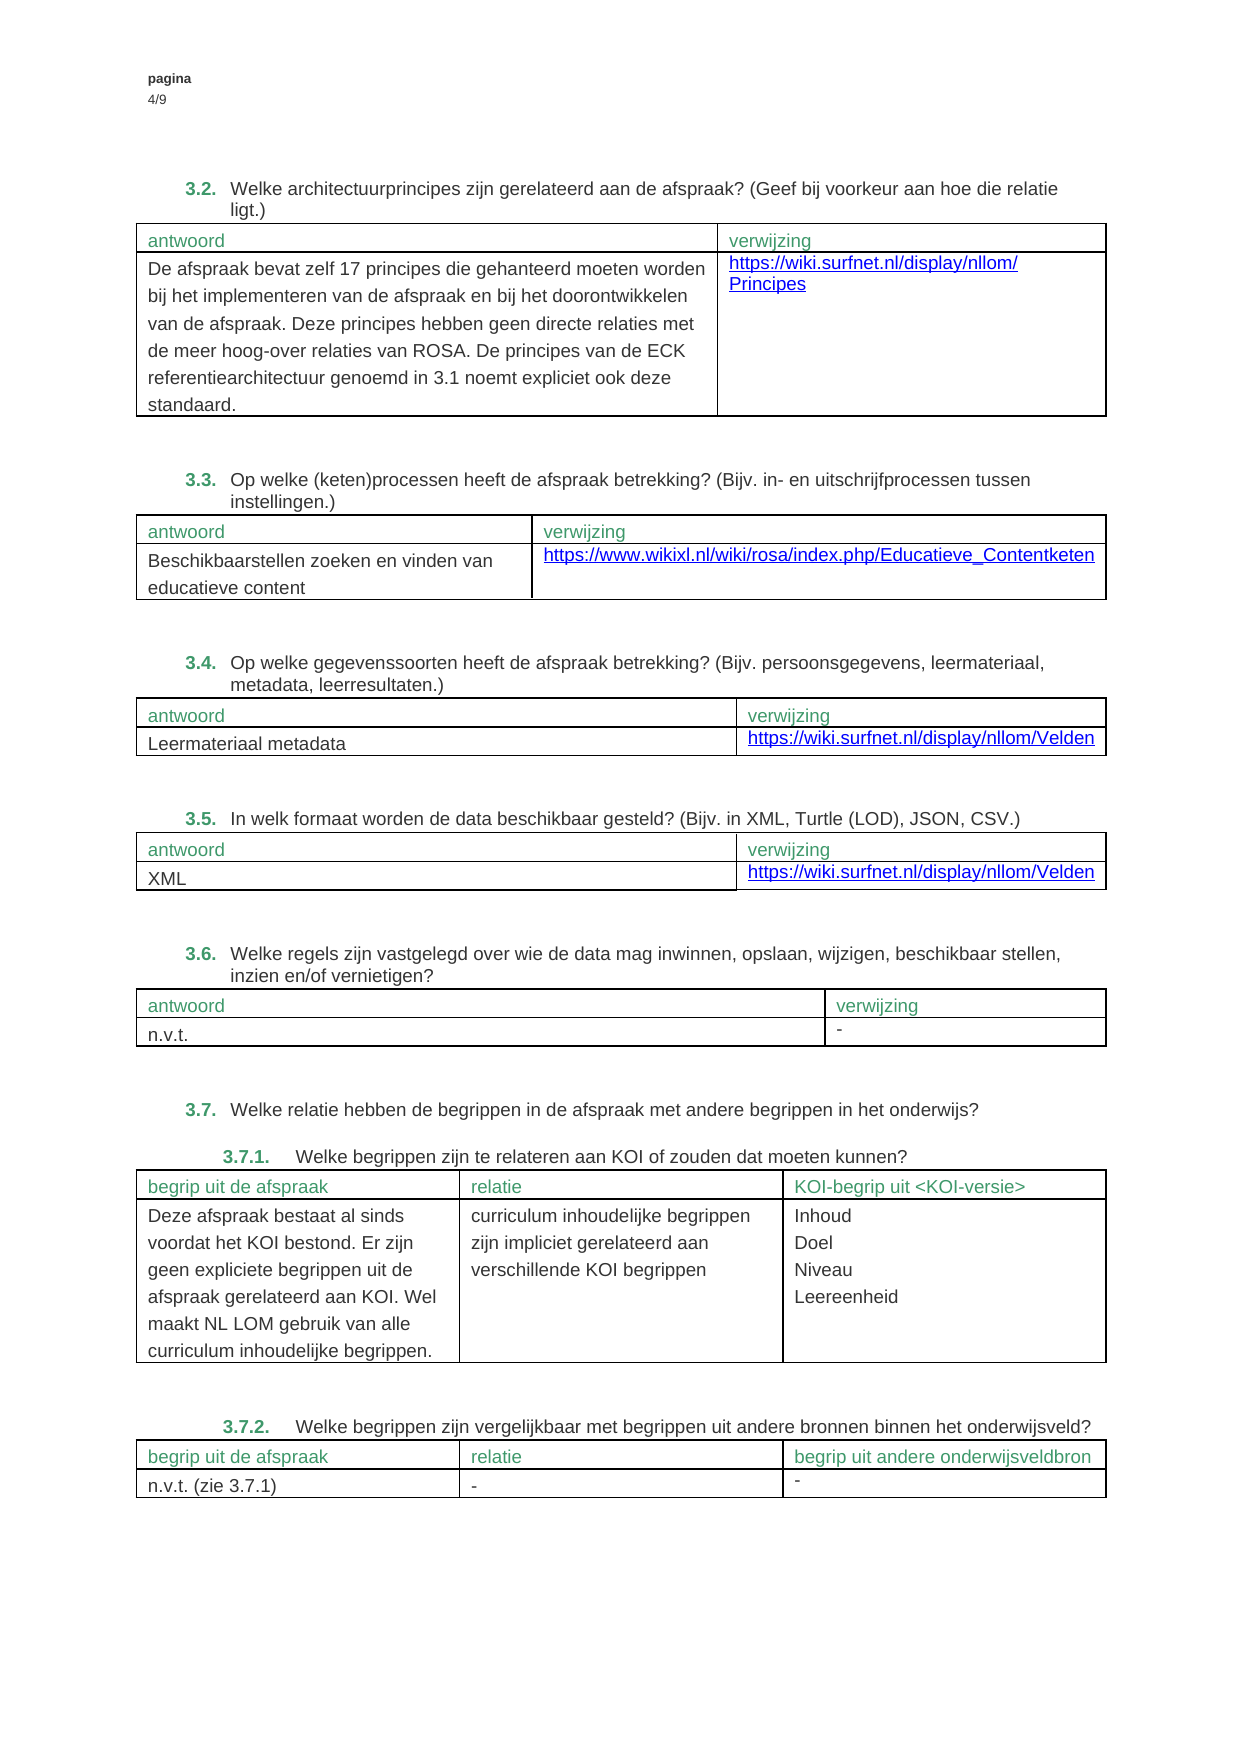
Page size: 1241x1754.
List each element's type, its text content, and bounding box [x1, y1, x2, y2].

table_header relatie [460, 1441, 782, 1468]
table_cell Leermateriaal metadata [137, 728, 736, 754]
table_cell https://wiki.surfnet.nl/display/nllom/Velden [737, 862, 1105, 889]
subtitle Welke relatie hebben de begrippen in de afspraak met andere begrippen in het onderwijs? [185, 1099, 1092, 1121]
table_cell https://wiki.surfnet.nl/display/nllom/Velden [737, 728, 1105, 754]
subtitle Op welke gegevenssoorten heeft de afspraak betrekking? (Bijv. persoonsgegevens, leermateriaal, metadata, leerresultaten.) [185, 652, 1092, 695]
subtitle Welke begrippen zijn vergelijkbaar met begrippen uit andere bronnen binnen het onderwijsveld? [223, 1416, 1092, 1437]
table_header KOI-begrip uit <KOI-versie> [784, 1171, 1105, 1198]
table_header verwijzing [718, 224, 1105, 251]
table_header verwijzing [737, 833, 1105, 861]
table_cell https://wiki.surfnet.nl/display/nllom/Principes [718, 253, 1105, 415]
table_header verwijzing [533, 516, 1105, 543]
table_header verwijzing [737, 699, 1105, 726]
table_cell https://www.wikixl.nl/wiki/rosa/index.php/Educatieve_Contentketen [533, 544, 1105, 598]
subtitle In welk formaat worden de data beschikbaar gesteld? (Bijv. in XML, Turtle (LOD), JSON, CSV.) [185, 808, 1092, 830]
table_header antwoord [137, 516, 531, 543]
subtitle Welke regels zijn vastgelegd over wie de data mag inwinnen, opslaan, wijzigen, beschikbaar stellen, inzien en/of vernietigen? [185, 943, 1092, 986]
table_cell - [460, 1470, 782, 1496]
table_header verwijzing [826, 990, 1105, 1017]
subtitle Welke architectuurprincipes zijn gerelateerd aan de afspraak? (Geef bij voorkeur aan hoe die relatie ligt.) [185, 177, 1092, 220]
table_header begrip uit de afspraak [137, 1441, 459, 1468]
table_cell Inhoud Doel Niveau Leereenheid [784, 1200, 1105, 1362]
table_header antwoord [137, 990, 824, 1017]
table_cell Beschikbaarstellen zoeken en vinden van educatieve content [137, 544, 531, 598]
table_header begrip uit andere onderwijsveldbron [784, 1441, 1105, 1468]
table_cell curriculum inhoudelijke begrippen zijn impliciet gerelateerd aan verschillende KOI begrippen [460, 1200, 782, 1362]
table_header antwoord [137, 699, 736, 726]
table_cell - [826, 1018, 1105, 1045]
table_cell n.v.t. [137, 1018, 824, 1045]
subtitle Welke begrippen zijn te relateren aan KOI of zouden dat moeten kunnen? [223, 1146, 1092, 1167]
table_header relatie [460, 1171, 782, 1198]
table_cell Deze afspraak bestaat al sinds voordat het KOI bestond. Er zijn geen expliciete begrippen uit de afspraak gerelateerd aan KOI. Wel maakt NL LOM gebruik van alle curriculum inhoudelijke begrippen. [137, 1200, 459, 1362]
table_cell n.v.t. (zie 3.7.1) [137, 1470, 459, 1496]
table_header begrip uit de afspraak [137, 1171, 459, 1198]
table_header antwoord [137, 224, 717, 251]
table_cell De afspraak bevat zelf 17 principes die gehanteerd moeten worden bij het implementeren van de afspraak en bij het doorontwikkelen van de afspraak. Deze principes hebben geen directe relaties met de meer hoog-over relaties van ROSA. De principes van de ECK referentiearchitectuur genoemd in 3.1 noemt expliciet ook deze standaard. [137, 253, 717, 415]
table_cell - [784, 1470, 1105, 1496]
table_cell XML [137, 862, 736, 889]
table_header antwoord [137, 833, 736, 861]
subtitle Op welke (keten)processen heeft de afspraak betrekking? (Bijv. in- en uitschrijfprocessen tussen instellingen.) [185, 469, 1092, 512]
